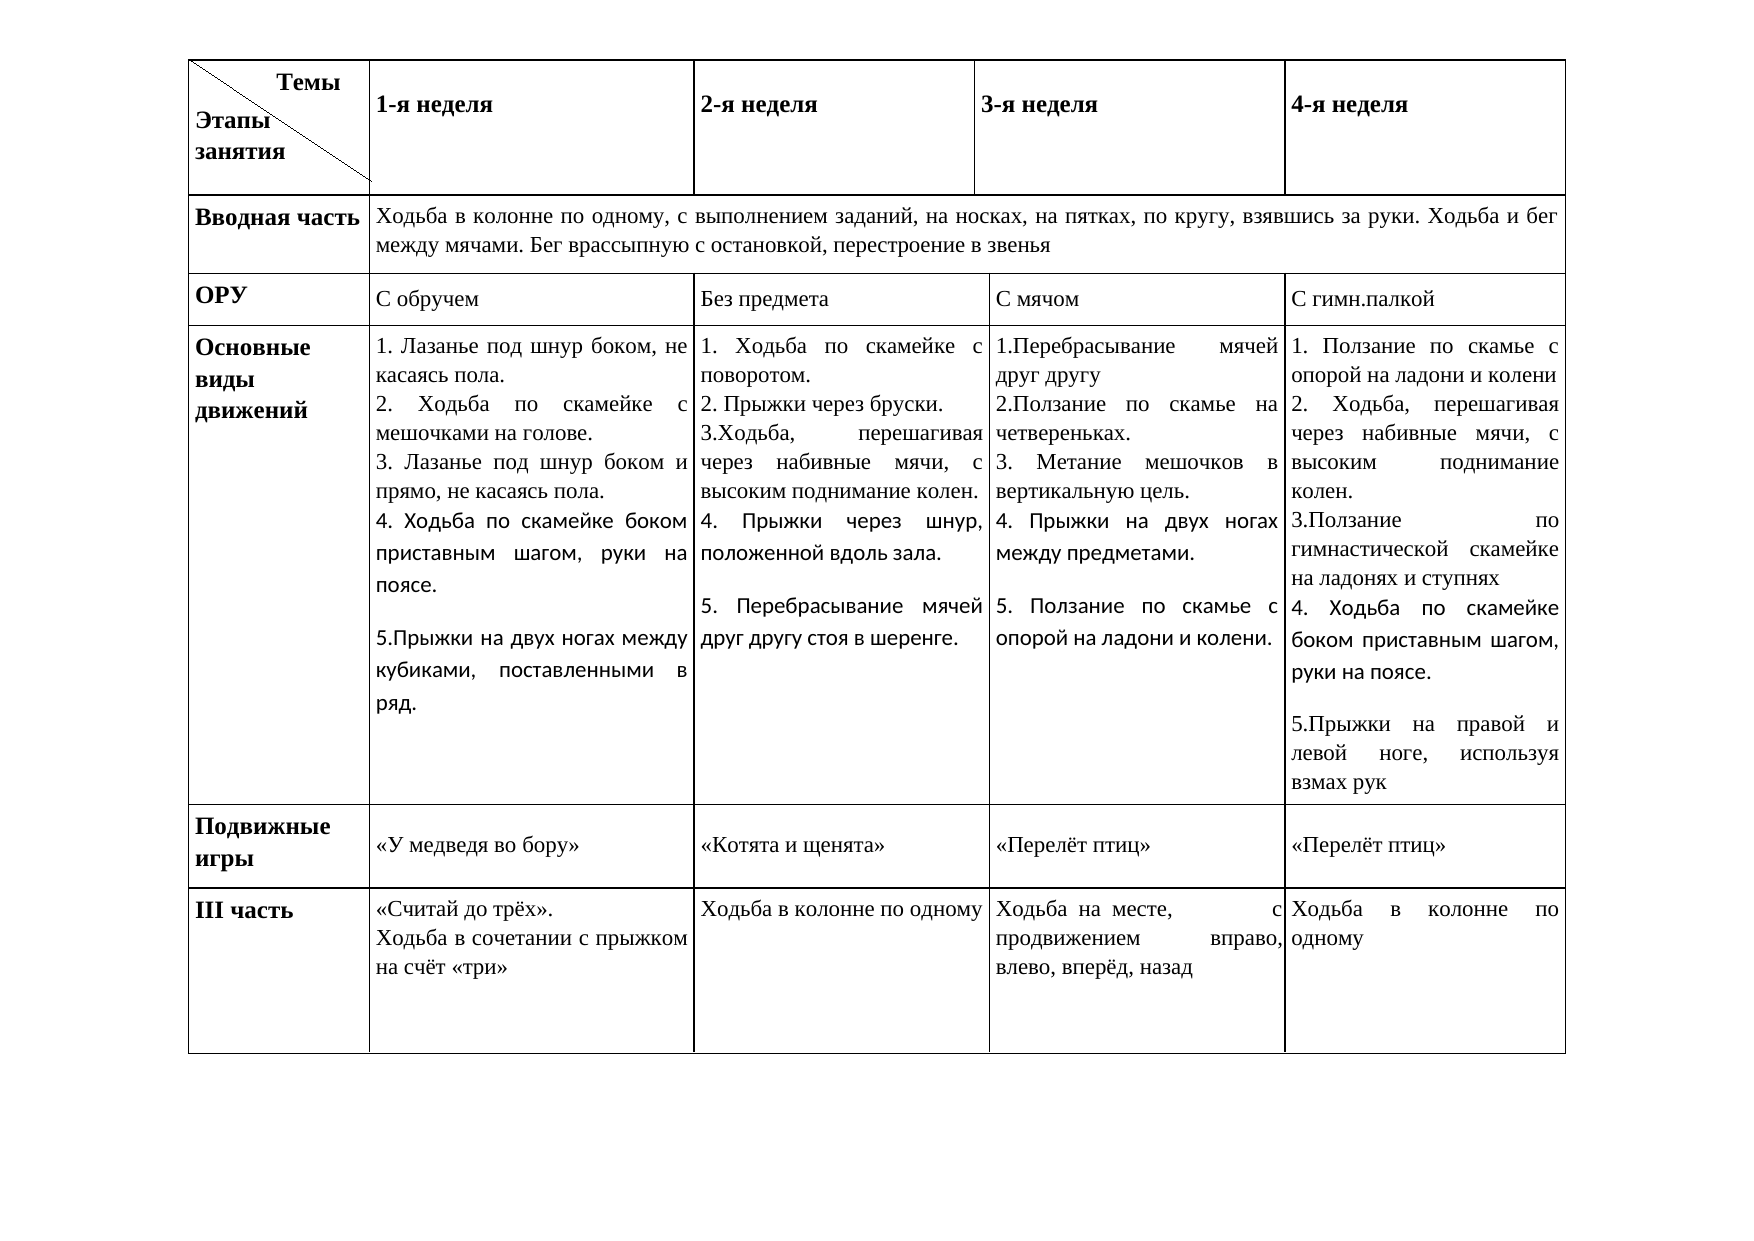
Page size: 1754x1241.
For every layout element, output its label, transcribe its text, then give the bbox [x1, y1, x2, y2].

table_cell Ходьба в колонне по одному, с выполнением заданий, на носках, на пятках, по кругу, взявшись за руки. Ходьба и бег между мячами. Бег врассыпную с остановкой, перестроение в звенья [370, 196, 1565, 273]
table_cell 1.Перебрасывание мячей друг другу 2.Ползание по скамье на четвереньках. 3. Метание мешочков в вертикальную цель. 4. Прыжки на двух ногах между предметами. 5. Ползание по скамье с опорой на ладони и колени. [990, 326, 1284, 804]
table_cell 1. Лазанье под шнур боком, не касаясь пола. 2. Ходьба по скамейке с мешочками на голове. 3. Лазанье под шнур боком и прямо, не касаясь пола. 4. Ходьба по скамейке боком приставным шагом, руки на поясе. 5.Прыжки на двух ногах между кубиками, поставленными в ряд. [370, 326, 693, 804]
table_cell С гимн.палкой [1286, 274, 1565, 324]
table_cell Ходьба на месте, с продвижением вправо, влево, вперёд, назад [990, 889, 1284, 1052]
table_cell Ходьба в колонне по одному [1286, 889, 1565, 1052]
table_cell Ходьба в колонне по одному [695, 889, 989, 1052]
table_cell Подвижные игры [189, 805, 369, 887]
table_cell Основные виды движений [189, 326, 369, 804]
table_cell 3-я неделя [975, 61, 1284, 194]
table_cell «Котята и щенята» [695, 805, 989, 887]
table_cell 4-я неделя [1286, 61, 1565, 194]
table_cell Вводная часть [189, 196, 369, 273]
table_cell ОРУ [189, 274, 369, 324]
table_cell «Перелёт птиц» [990, 805, 1284, 887]
table_cell 1. Ходьба по скамейке с поворотом. 2. Прыжки через бруски. 3.Ходьба, перешагивая через набивные мячи, с высоким поднимание колен. 4. Прыжки через шнур, положенной вдоль зала. 5. Перебрасывание мячей друг другу стоя в шеренге. [695, 326, 989, 804]
table_cell «Перелёт птиц» [1286, 805, 1565, 887]
table_cell 1-я неделя [370, 61, 693, 194]
table_cell III часть [189, 889, 369, 1052]
table_cell «У медведя во бору» [370, 805, 693, 887]
table_cell Без предмета [695, 274, 989, 324]
table_cell Темы Этапы занятия [189, 61, 369, 194]
table_cell «Считай до трёх». Ходьба в сочетании с прыжком на счёт «три» [370, 889, 693, 1052]
table_cell 2-я неделя [695, 61, 974, 194]
table_cell 1. Ползание по скамье с опорой на ладони и колени 2. Ходьба, перешагивая через набивные мячи, с высоким поднимание колен. 3.Ползание по гимнастической скамейке на ладонях и ступнях 4. Ходьба по скамейке боком приставным шагом, руки на поясе. 5.Прыжки на правой и левой ноге, используя взмах рук [1286, 326, 1565, 804]
table_cell С мячом [990, 274, 1284, 324]
table_cell С обручем [370, 274, 693, 324]
